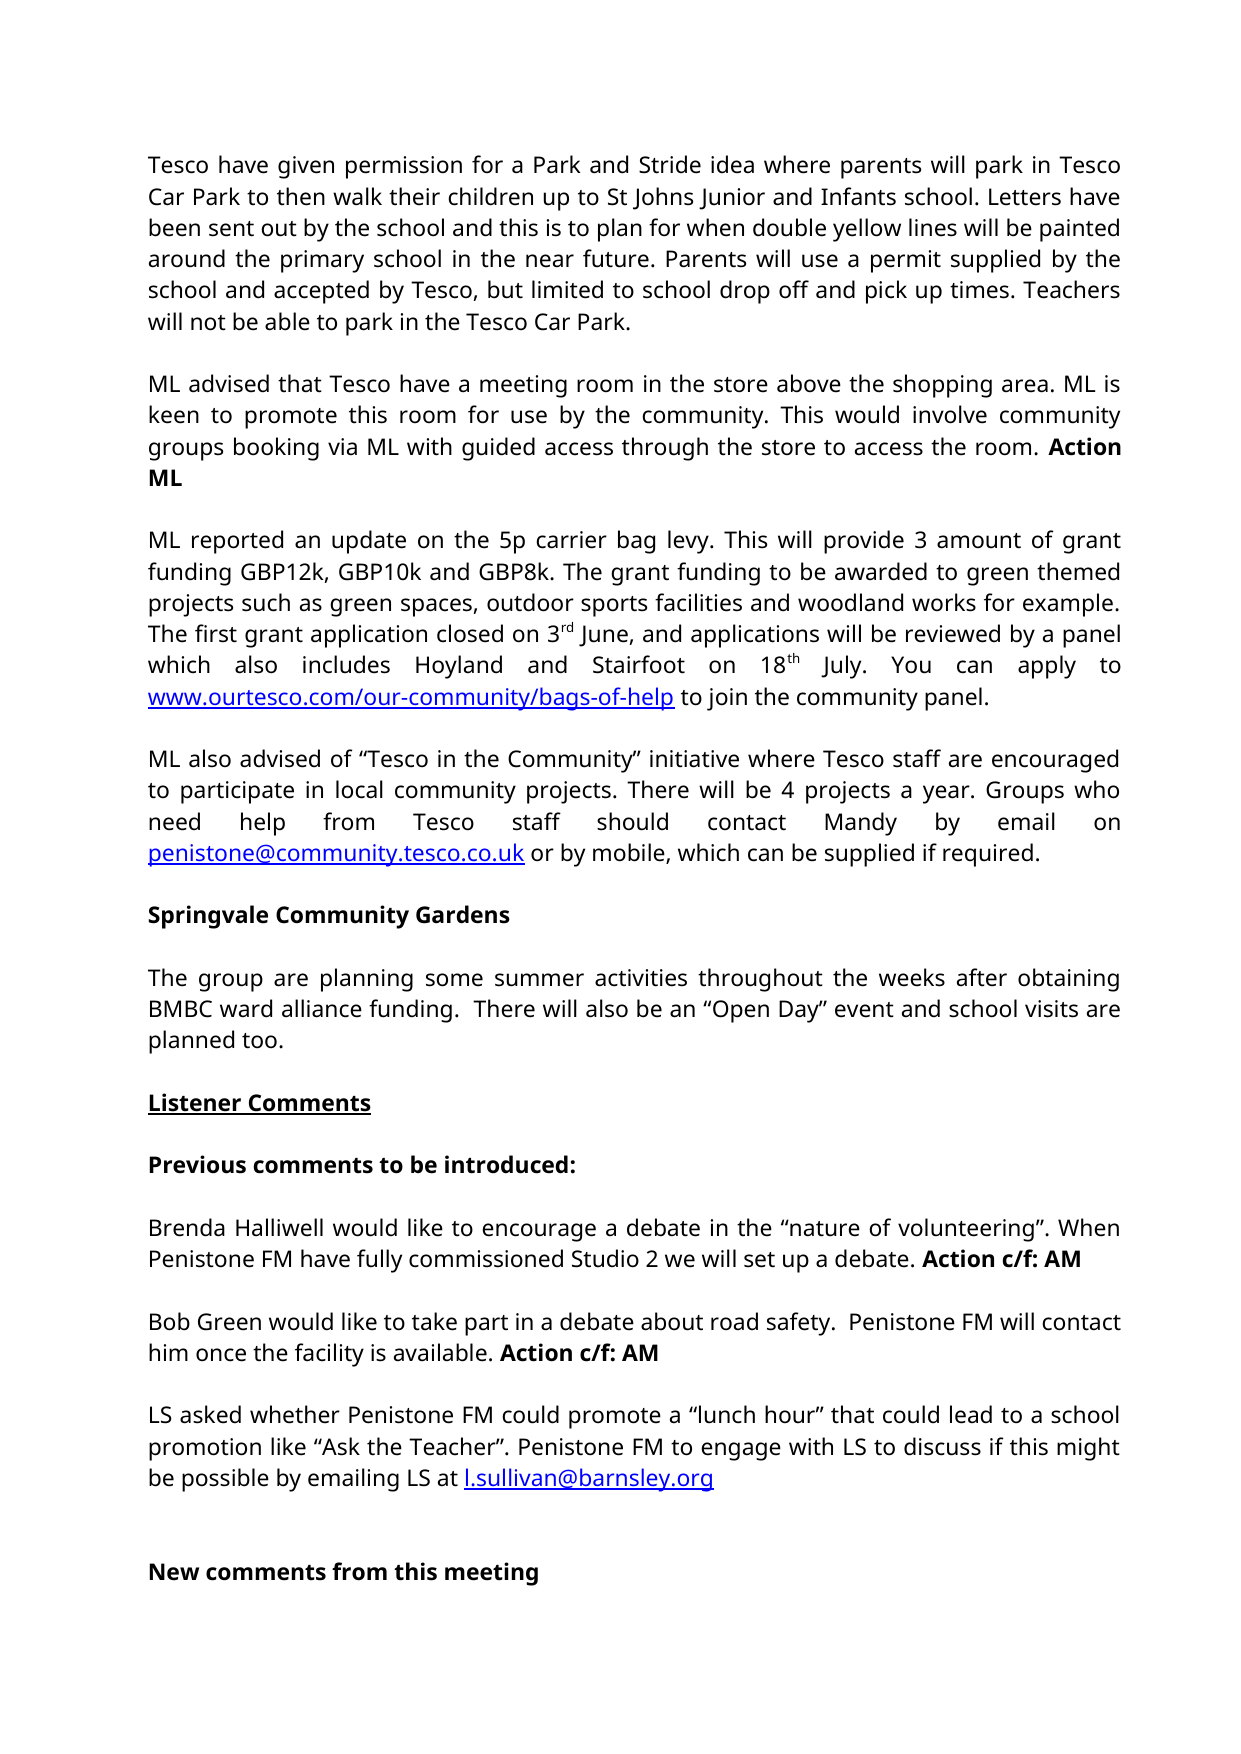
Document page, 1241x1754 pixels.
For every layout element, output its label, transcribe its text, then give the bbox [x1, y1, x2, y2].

text Tesco have given permission for a Park and Stride idea where parents will park in Tesco Car Park to then walk their children up to St Johns Junior and Infants school. Letters have been sent out by the school and this is to plan for when double yellow lines will be painted around the primary school in the near future. Parents will use a permit supplied by the school and accepted by Tesco, but limited to school drop off and pick up times. Teachers will not be able to park in the Tesco Car Park. [148, 149, 1122, 337]
text The group are planning some summer activities throughout the weeks after obtaining BMBC ward alliance funding. There will also be an “Open Day” event and school visits are planned too. [148, 962, 1122, 1056]
text ML reported an update on the 5p carrier bag levy. This will provide 3 amount of grant funding GBP12k, GBP10k and GBP8k. The grant funding to be awarded to green themed projects such as green spaces, outdoor sports facilities and woodland works for example. The first grant application closed on 3rd June, and applications will be reviewed by a panel which also includes Hoyland and Stairfoot on 18th July. You can apply to www.ourtesco.com/our-community/bags-of-help to join the community panel. [148, 524, 1122, 712]
text Brenda Halliwell would like to encourage a debate in the “nature of volunteering”. When Penistone FM have fully commissioned Studio 2 we will set up a debate. Action c/f: AM [148, 1212, 1122, 1274]
text New comments from this meeting [148, 1556, 1122, 1587]
text ML advised that Tesco have a meeting room in the store above the shopping area. ML is keen to promote this room for use by the community. This would involve community groups booking via ML with guided access through the store to access the room. Action ML [148, 368, 1122, 493]
text LS asked whether Penistone FM could promote a “lunch hour” that could lead to a school promotion like “Ask the Teacher”. Penistone FM to engage with LS to discuss if this might be possible by emailing LS at l.sullivan@barnsley.org [148, 1399, 1122, 1493]
text Listener Comments [148, 1087, 1122, 1118]
text Previous comments to be introduced: [148, 1149, 1122, 1181]
text Bob Green would like to take part in a debate about road safety. Penistone FM will contact him once the facility is available. Action c/f: AM [148, 1306, 1122, 1368]
text ML also advised of “Tesco in the Community” initiative where Tesco staff are encouraged to participate in local community projects. There will be 4 projects a year. Groups who need help from Tesco staff should contact Mandy by email on penistone@community.tesco.co.uk or by mobile, which can be supplied if required. [148, 743, 1122, 868]
text Springvale Community Gardens [148, 899, 1122, 931]
